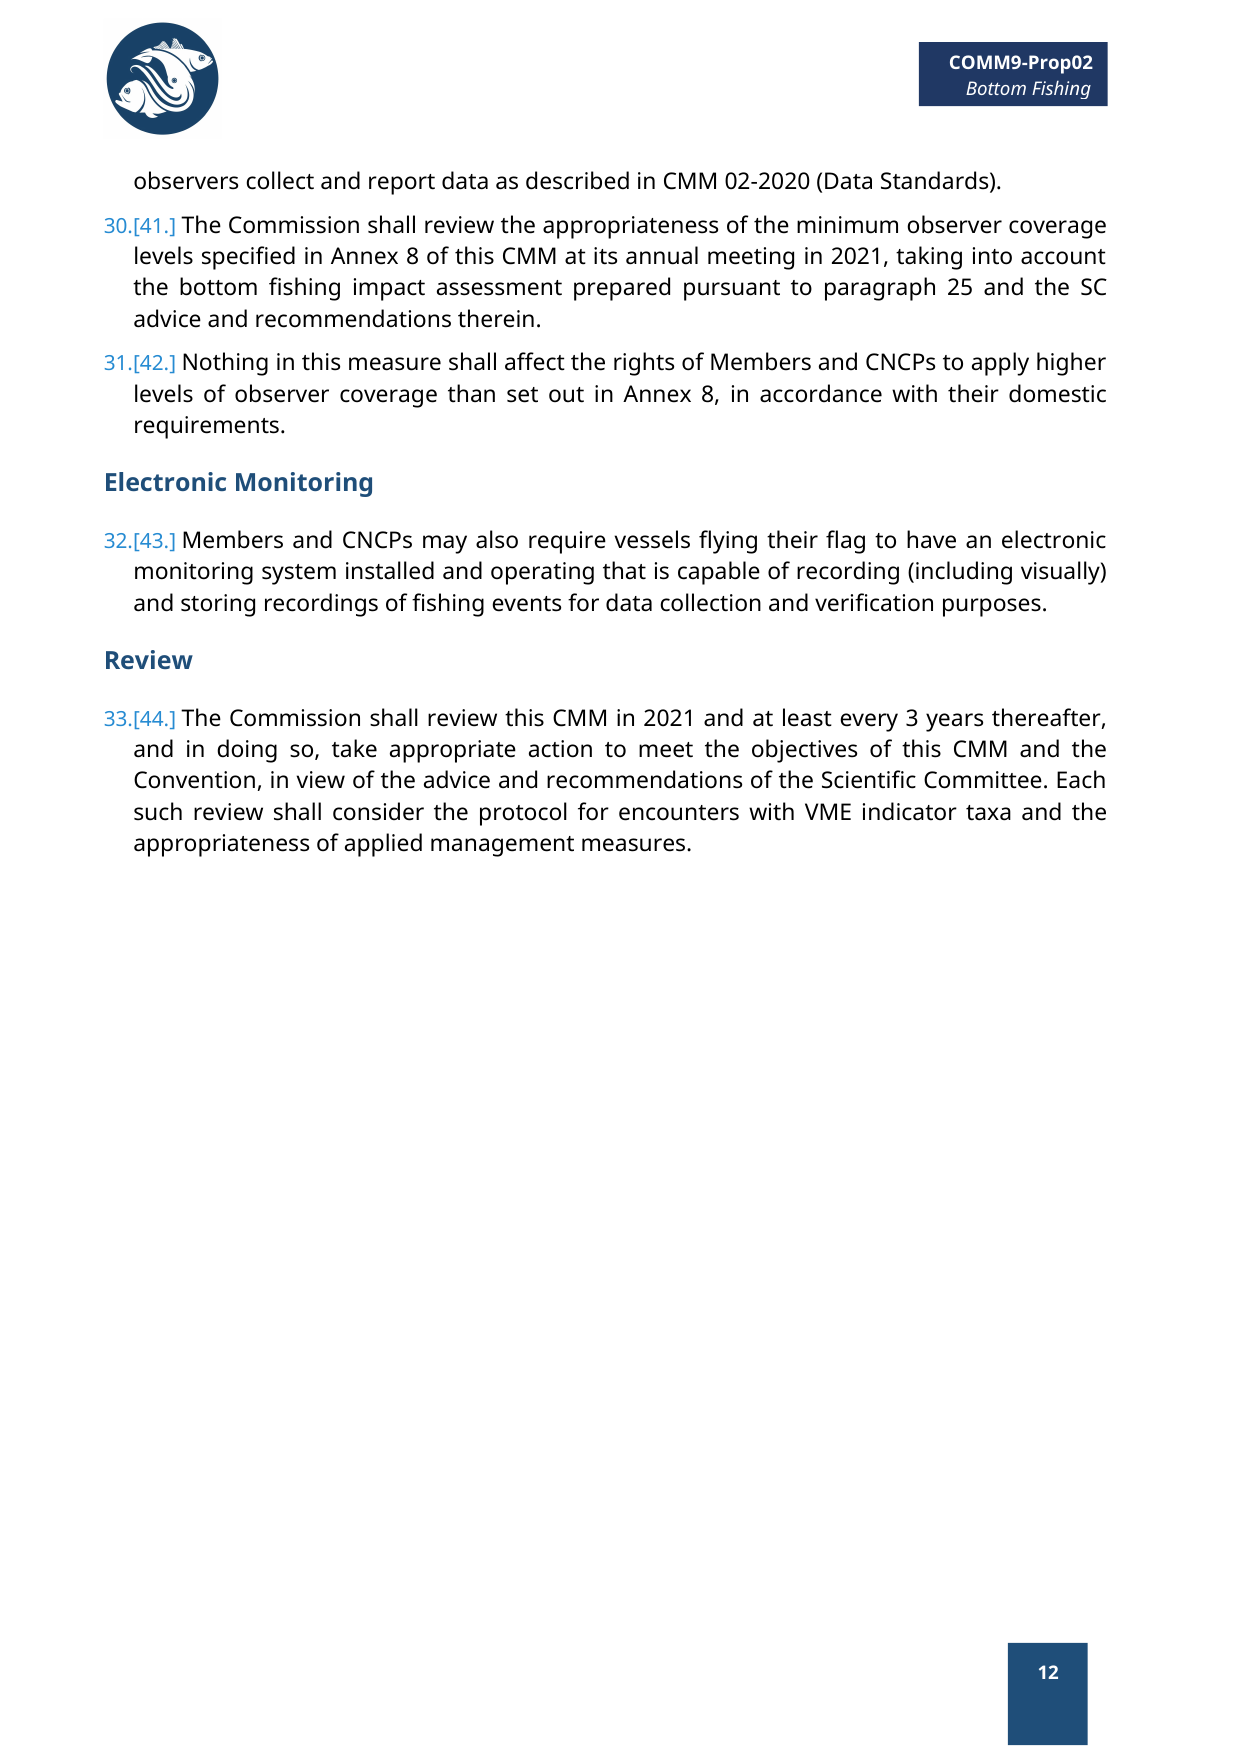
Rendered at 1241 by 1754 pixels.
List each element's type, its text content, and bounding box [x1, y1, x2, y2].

subtitle Review [103, 643, 1108, 677]
text The Commission shall review this CMM in 2021 and at least every 3 years thereafter, and in doing so, take appropriate action to meet the objectives of this CMM and the Convention, in view of the advice and recommendations of the Scientific Committee. Each such review shall consider the protocol for encounters with VME indicator taxa and the appropriateness of applied management measures. [103, 702, 1108, 858]
subtitle Electronic Monitoring [103, 465, 1108, 499]
text Members and CNCPs may also require vessels flying their flag to have an electronic monitoring system installed and operating that is capable of recording (including visually) and storing recordings of fishing events for data collection and verification purposes. [103, 524, 1108, 618]
picture [103, 18, 222, 139]
text The Commission shall review the appropriateness of the minimum observer coverage levels specified in Annex 8 of this CMM at its annual meeting in 2021, taking into account the bottom fishing impact assessment prepared pursuant to paragraph 25 and the SC advice and recommendations therein. [103, 209, 1108, 334]
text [103, 165, 1108, 196]
text Nothing in this measure shall affect the rights of Members and CNCPs to apply higher levels of observer coverage than set out in Annex 8, in accordance with their domestic requirements. [103, 346, 1108, 440]
